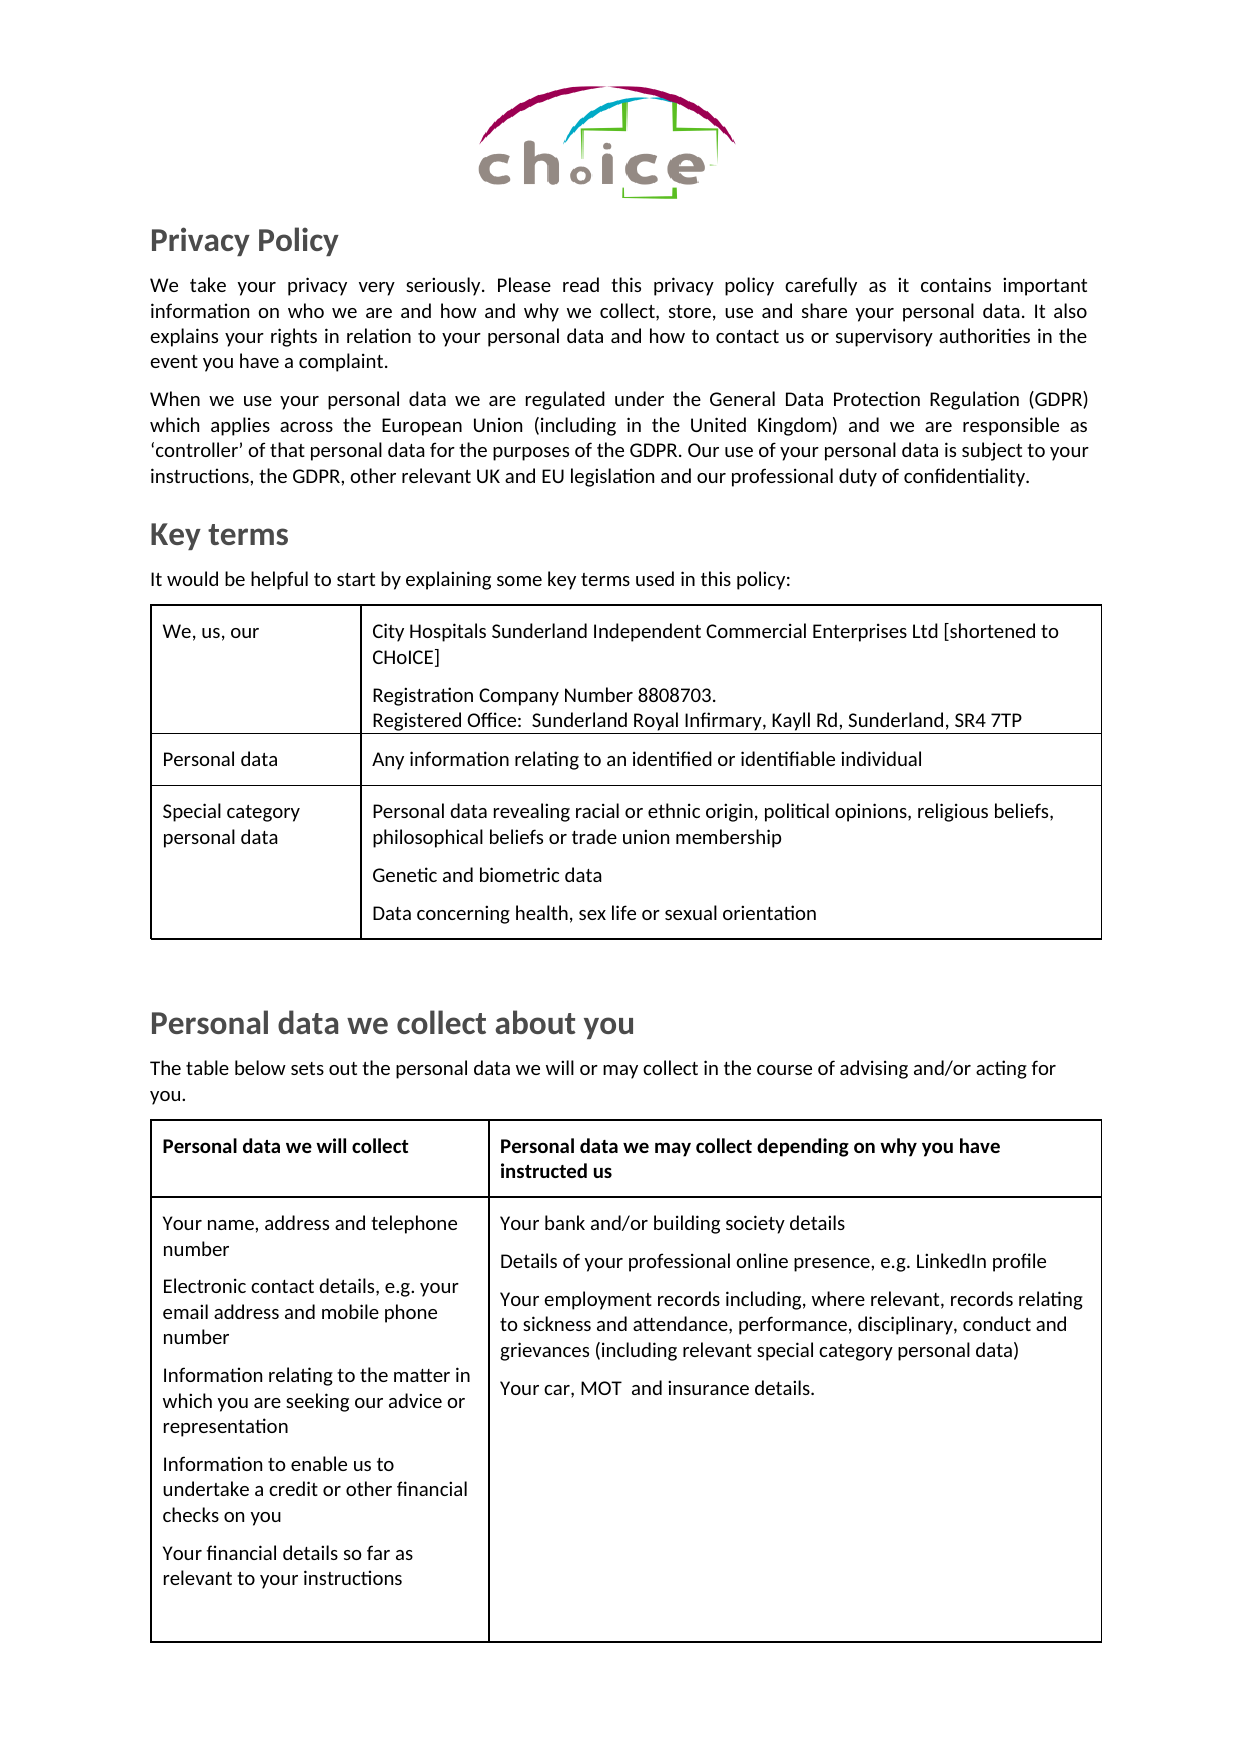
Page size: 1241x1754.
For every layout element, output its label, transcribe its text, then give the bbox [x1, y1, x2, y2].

table_header City Hospitals Sunderland Independent Commercial Enterprises Ltd [shortened to CHoICE] Registration Company Number 8808703. Registered Office: Sunderland Royal Infirmary, Kayll Rd, Sunderland, SR4 7TP [362, 606, 1101, 733]
table_cell Special category personal data [152, 786, 360, 938]
text Key terms [150, 513, 1090, 554]
text When we use your personal data we are regulated under the General Data Protection Regulation (GDPR) which applies across the European Union (including in the United Kingdom) and we are responsible as ‘controller’ of that personal data for the purposes of the GDPR. Our use of your personal data is subject to your instructions, the GDPR, other relevant UK and EU legislation and our professional duty of confidentiality. [150, 387, 1090, 488]
table_cell Your bank and/or building society details Details of your professional online presence, e.g. LinkedIn profile Your employment records including, where relevant, records relating to sickness and attendance, performance, disciplinary, conduct and grievances (including relevant special category personal data) Your car, MOT and insurance details. [490, 1198, 1101, 1641]
text Privacy Policy [150, 219, 1090, 260]
table_cell Personal data revealing racial or ethnic origin, political opinions, religious beliefs, philosophical beliefs or trade union membership Genetic and biometric data Data concerning health, sex life or sexual orientation [362, 786, 1101, 938]
table_cell Any information relating to an identified or identifiable individual [362, 734, 1101, 784]
table_header Personal data we may collect depending on why you have instructed us [490, 1121, 1101, 1196]
text It would be helpful to start by explaining some key terms used in this policy: [150, 566, 1090, 592]
text The table below sets out the personal data we will or may collect in the course of advising and/or acting for you. [150, 1056, 1090, 1106]
picture [398, 25, 822, 219]
text Personal data we collect about you [150, 1002, 1090, 1043]
table_header We, us, our [152, 606, 360, 733]
table_cell Your name, address and telephone number Electronic contact details, e.g. your email address and mobile phone number Information relating to the matter in which you are seeking our advice or representation Information to enable us to undertake a credit or other financial checks on you Your financial details so far as relevant to your instructions [152, 1198, 488, 1641]
table_cell Personal data [152, 734, 360, 784]
text We take your privacy very seriously. Please read this privacy policy carefully as it contains important information on who we are and how and why we collect, store, use and share your personal data. It also explains your rights in relation to your personal data and how to contact us or supervisory authorities in the event you have a complaint. [150, 272, 1090, 374]
table_header Personal data we will collect [152, 1121, 488, 1196]
